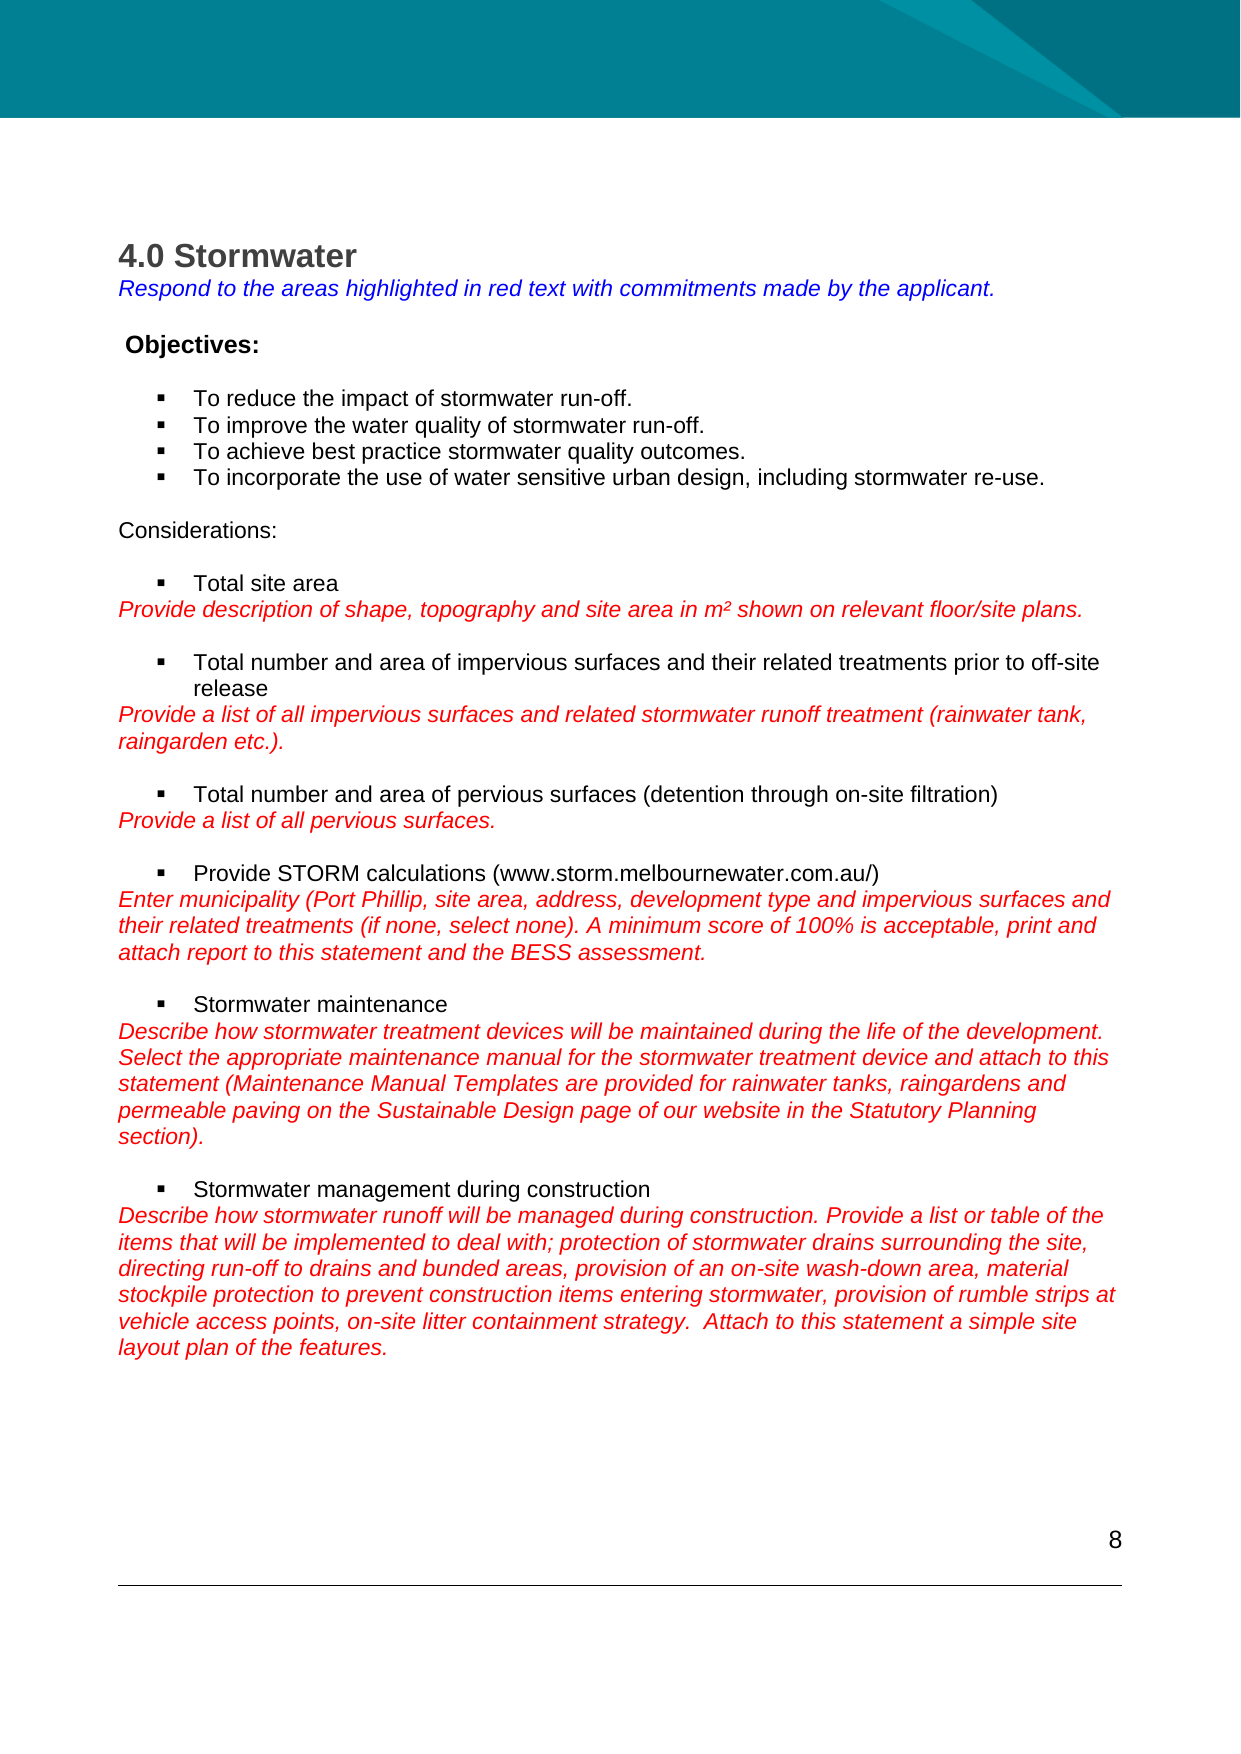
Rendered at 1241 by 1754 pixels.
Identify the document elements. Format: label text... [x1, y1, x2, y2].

list Total number and area of impervious surfaces and their related treatments prior to off-site release [156, 649, 1122, 701]
list Total number and area of pervious surfaces (detention through on-site filtration) [156, 781, 1122, 807]
text 4.0 Stormwater [118, 237, 1122, 275]
text Respond to the areas highlighted in red text with commitments made by the applicant. [118, 275, 1122, 301]
text Provide a list of all pervious surfaces. [118, 807, 1122, 833]
list To reduce the impact of stormwater run-off. [156, 385, 1122, 412]
list Stormwater maintenance [156, 991, 1122, 1018]
text Describe how stormwater treatment devices will be maintained during the life of the development. Select the appropriate maintenance manual for the stormwater treatment device and attach to this statement (Maintenance Manual Templates are provided for rainwater tanks, raingardens and permeable paving on the Sustainable Design page of our website in the Statutory Planning section). [118, 1018, 1122, 1149]
list To improve the water quality of stormwater run-off. [156, 412, 1122, 438]
list Total site area [156, 570, 1122, 596]
text Enter municipality (Port Phillip, site area, address, development type and impervious surfaces and their related treatments (if none, select none). A minimum score of 100% is acceptable, print and attach report to this statement and the BESS assessment. [118, 886, 1122, 965]
list Provide STORM calculations (www.storm.melbournewater.com.au/) [156, 859, 1122, 886]
text Considerations: [118, 517, 1122, 543]
text Describe how stormwater runoff will be managed during construction. Provide a list or table of the items that will be implemented to deal with; protection of stormwater drains surrounding the site, directing run-off to drains and bunded areas, provision of an on-site wash-down area, material stockpile protection to prevent construction items entering stormwater, provision of rumble strips at vehicle access points, on-site litter containment strategy. Attach to this statement a simple site layout plan of the features. [118, 1202, 1122, 1360]
list To incorporate the use of water sensitive urban design, including stormwater re-use. [156, 464, 1122, 491]
list Stormwater management during construction [156, 1176, 1122, 1202]
text Objectives: [118, 330, 1122, 359]
picture [0, 0, 1241, 119]
list To achieve best practice stormwater quality outcomes. [156, 438, 1122, 464]
text Provide a list of all impervious surfaces and related stormwater runoff treatment (rainwater tank, raingarden etc.). [118, 701, 1122, 754]
text Provide description of shape, topography and site area in m² shown on relevant floor/site plans. [118, 596, 1122, 622]
